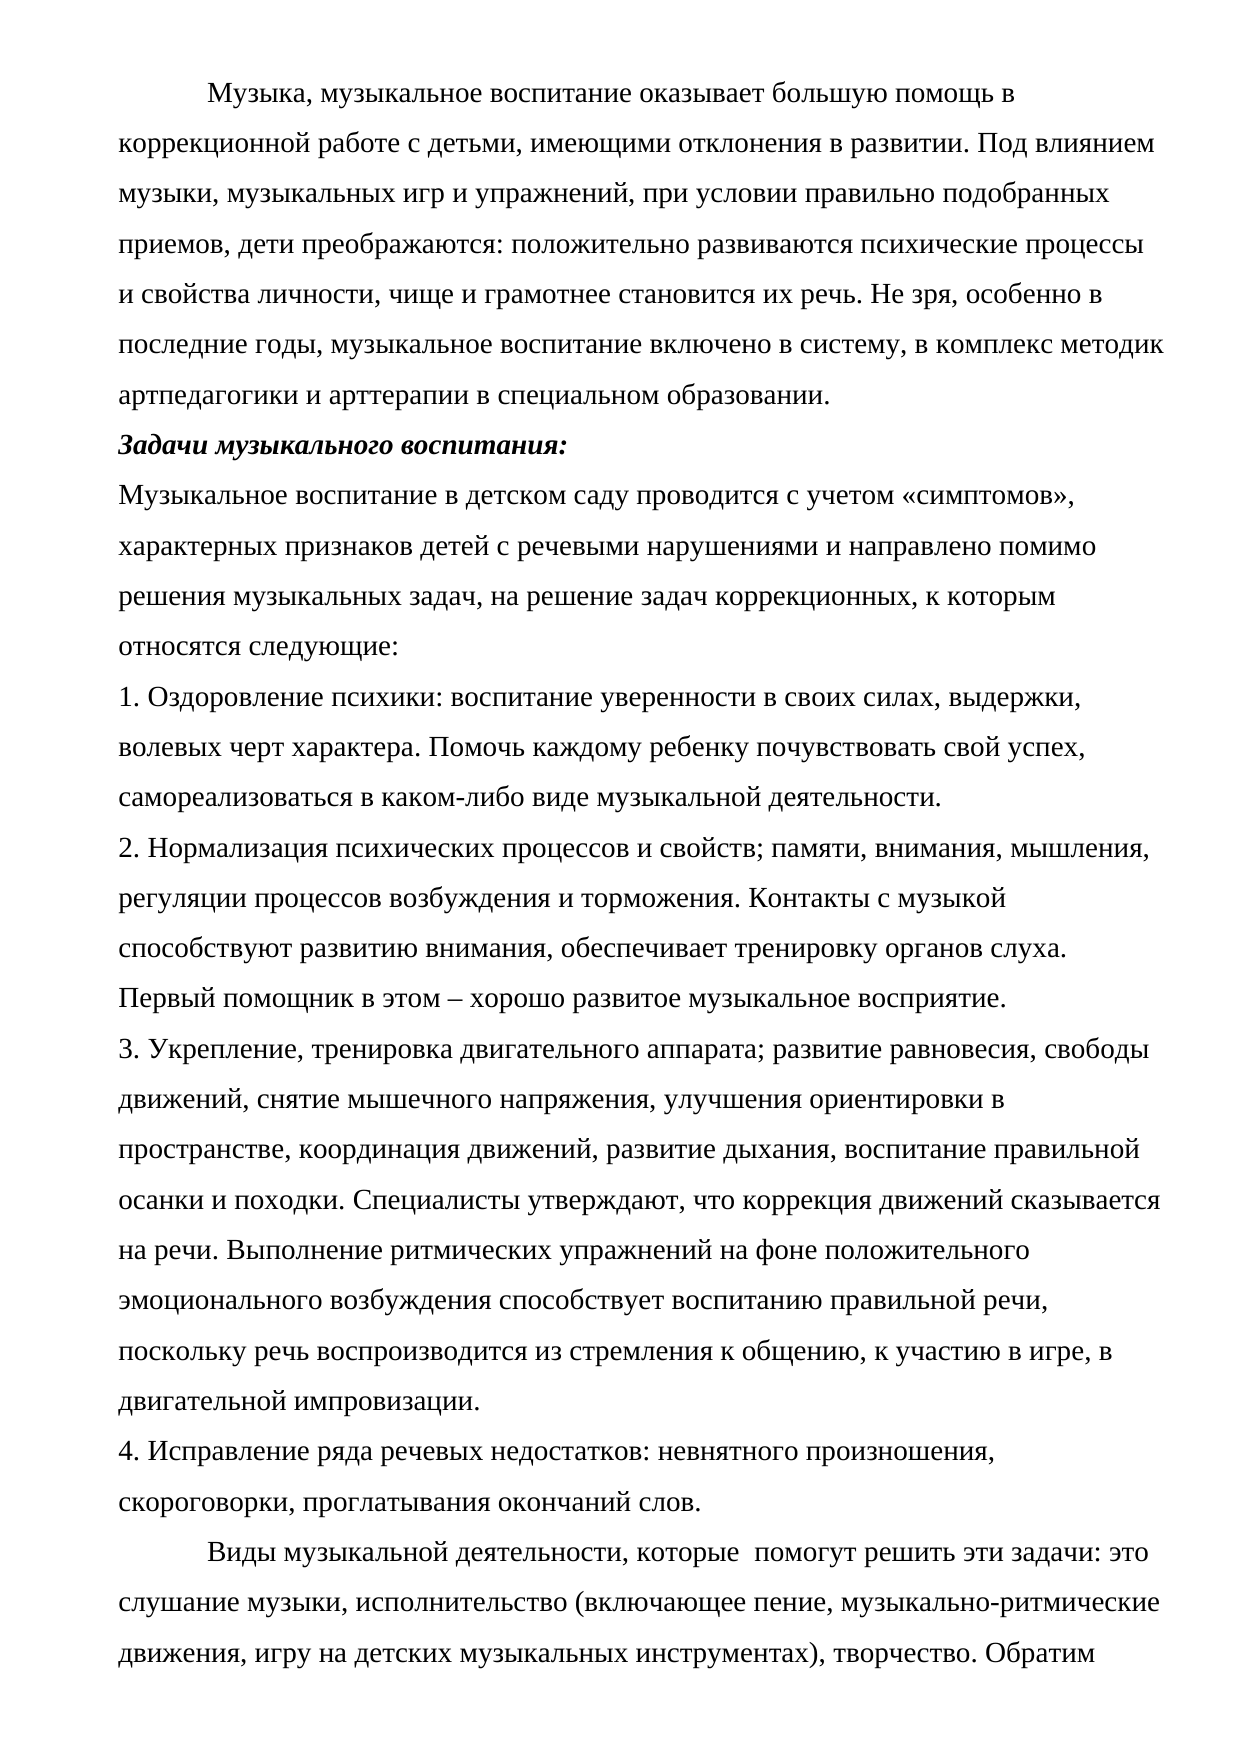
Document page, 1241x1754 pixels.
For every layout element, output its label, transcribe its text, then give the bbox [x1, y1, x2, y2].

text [118, 1534, 1165, 1668]
text 3. Укрепление, тренировка двигательного аппарата; развитие равновесия, свободы движений, снятие мышечного напряжения, улучшения ориентировки в пространстве, координация движений, развитие дыхания, воспитание правильной осанки и походки. Специалисты утверждают, что коррекция движений сказывается на речи. Выполнение ритмических упражнений на фоне положительного эмоционального возбуждения способствует воспитанию правильной речи, поскольку речь воспроизводится из стремления к общению, к участию в игре, в двигательной импровизации. [118, 1031, 1165, 1417]
text Музыка, музыкальное воспитание оказывает большую помощь в коррекционной работе с детьми, имеющими отклонения в развитии. Под влиянием музыки, музыкальных игр и упражнений, при условии правильно подобранных приемов, дети преображаются: положительно развиваются психические процессы и свойства личности, чище и грамотнее становится их речь. Не зря, особенно в последние годы, музыкальное воспитание включено в систему, в комплекс методик артпедагогики и арттерапии в специальном образовании. [118, 75, 1165, 410]
text 2. Нормализация психических процессов и свойств; памяти, внимания, мышления, регуляции процессов возбуждения и торможения. Контакты с музыкой способствуют развитию внимания, обеспечивает тренировку органов слуха. Первый помощник в этом – хорошо развитое музыкальное восприятие. [118, 830, 1165, 1014]
text 1. Оздоровление психики: воспитание уверенности в своих силах, выдержки, волевых черт характера. Помочь каждому ребенку почувствовать свой успех, самореализоваться в каком-либо виде музыкальной деятельности. [118, 679, 1165, 813]
text Музыкальное воспитание в детском саду проводится с учетом «симптомов», характерных признаков детей с речевыми нарушениями и направлено помимо решения музыкальных задач, на решение задач коррекционных, к которым относятся следующие: [118, 477, 1165, 662]
text 4. Исправление ряда речевых недостатков: невнятного произношения, скороговорки, проглатывания окончаний слов. [118, 1433, 1165, 1517]
text Задачи музыкального воспитания: [118, 427, 1165, 461]
